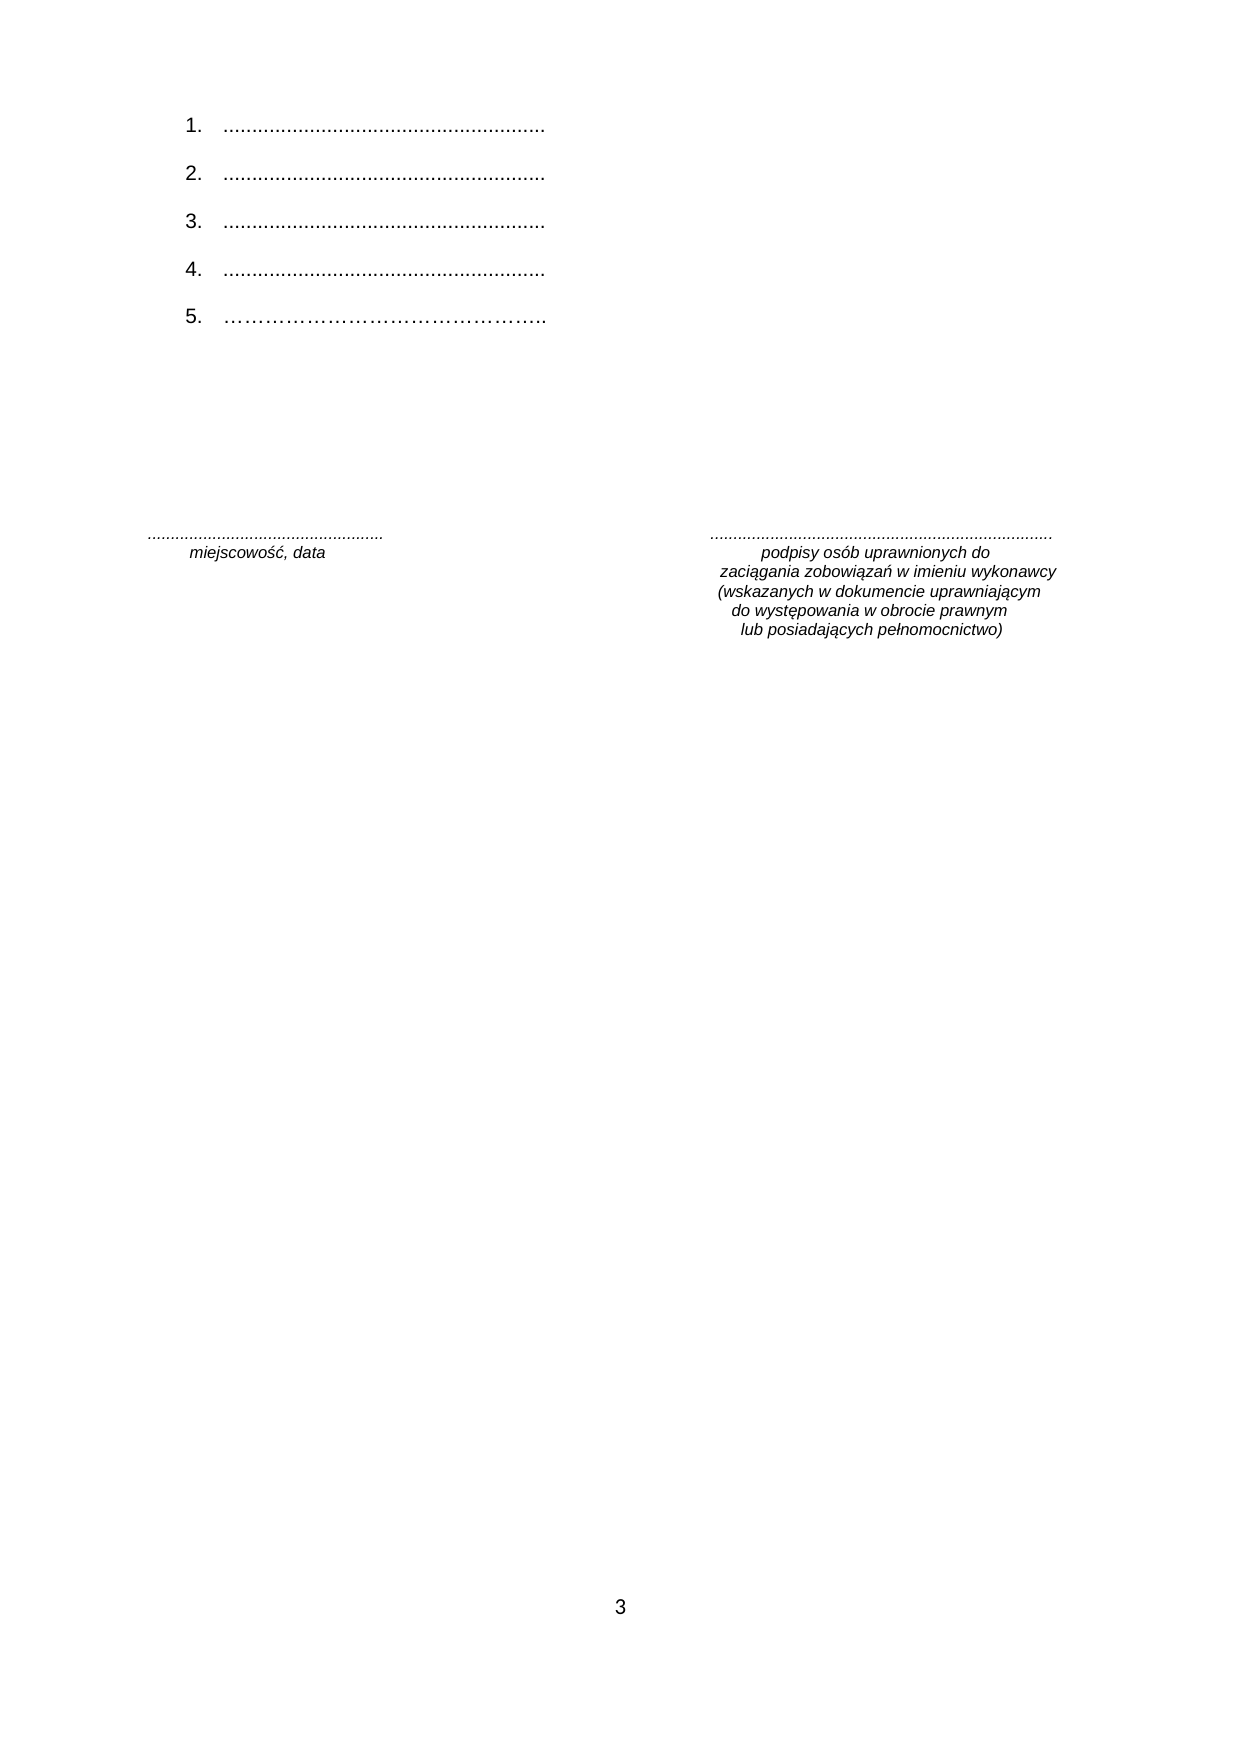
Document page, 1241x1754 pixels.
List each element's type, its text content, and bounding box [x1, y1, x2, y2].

text do występowania w obrocie prawnym [148, 601, 1093, 620]
list ........................................................ [185, 113, 1093, 137]
text ................................................... .......................................................................... [148, 524, 1093, 543]
list ……………………………………….. [185, 304, 1093, 328]
text miejscowość, data podpisy osób uprawnionych do [148, 543, 1093, 562]
list ........................................................ [185, 208, 1093, 232]
list ........................................................ [185, 161, 1093, 184]
text (wskazanych w dokumencie uprawniającym [148, 581, 1093, 601]
text zaciągania zobowiązań w imieniu wykonawcy [148, 562, 1093, 581]
text lub posiadających pełnomocnictwo) [148, 620, 1093, 639]
list ........................................................ [185, 256, 1093, 280]
